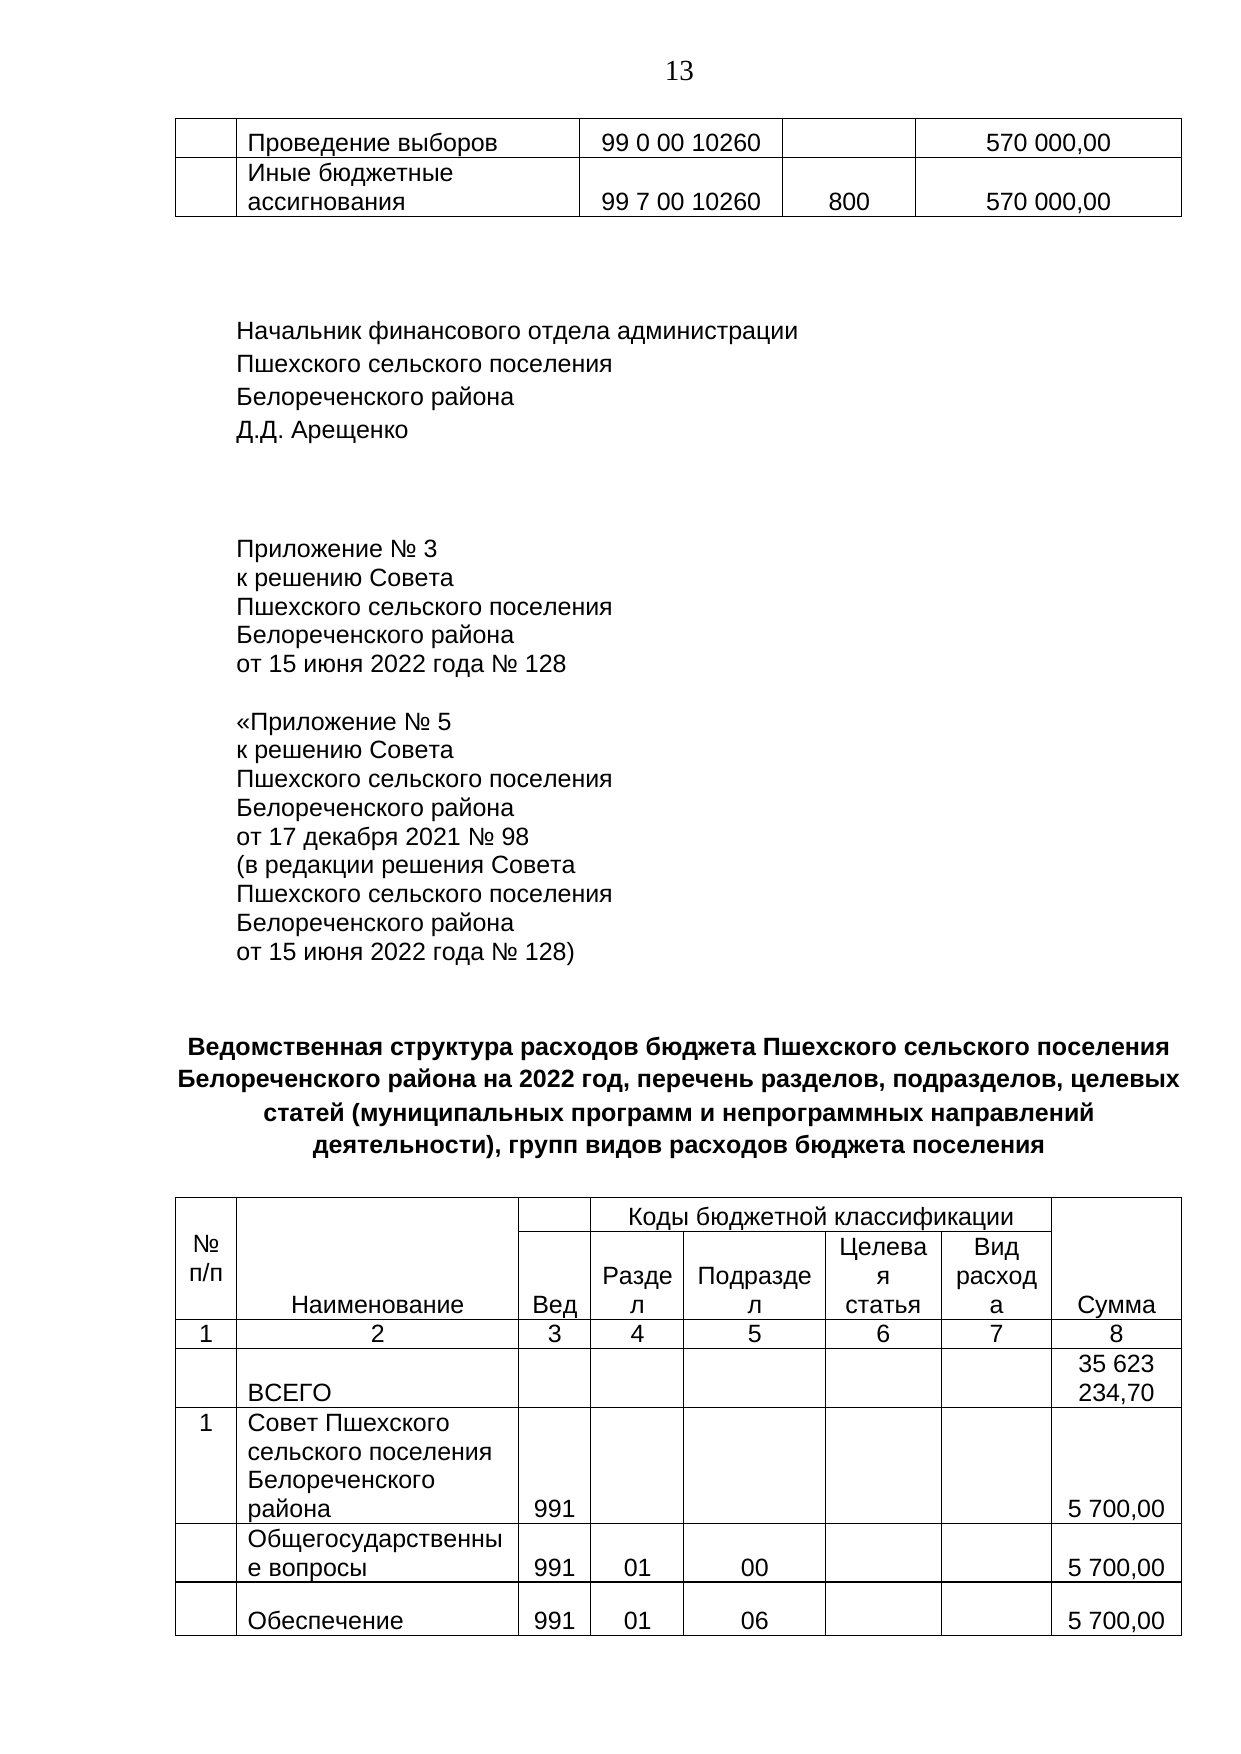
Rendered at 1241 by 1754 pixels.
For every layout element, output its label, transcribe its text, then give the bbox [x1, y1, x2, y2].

table_cell [176, 1583, 236, 1635]
table_cell 2 [237, 1320, 518, 1348]
text Пшехского сельского поселения [177, 879, 1181, 908]
table_cell [783, 119, 915, 157]
table_cell 99 7 00 10260 [580, 158, 782, 216]
text Ведомственная структура расходов бюджета Пшехского сельского поселения Белореченского района на 2022 год, перечень разделов, подразделов, целевых статей (муниципальных программ и непрограммных направлений деятельности), групп видов расходов бюджета поселения [177, 1031, 1181, 1159]
table_cell [176, 1524, 236, 1581]
text от 17 декабря 2021 № 98 [177, 822, 1181, 850]
table_cell 01 [591, 1583, 683, 1635]
table_header [519, 1198, 590, 1231]
table_cell 99 0 00 10260 [580, 119, 782, 157]
table_cell 5 700,00 [1052, 1524, 1181, 1581]
table_cell [826, 1583, 941, 1635]
table_cell [826, 1349, 941, 1407]
table_header Сумма [1052, 1198, 1181, 1318]
text к решению Совета [177, 563, 1181, 592]
table_cell Подраздел [684, 1232, 825, 1318]
table_cell 5 [684, 1320, 825, 1348]
text Белореченского района [177, 793, 1181, 822]
table_cell Проведение выборов [237, 119, 579, 157]
table_header № п/п [176, 1198, 236, 1318]
table_cell 8 [1052, 1320, 1181, 1348]
table_cell 570 000,00 [916, 158, 1181, 216]
table_cell [942, 1583, 1051, 1635]
table_cell [942, 1349, 1051, 1407]
table_cell 00 [684, 1524, 825, 1581]
table_cell 06 [684, 1583, 825, 1635]
text Пшехского сельского поселения [177, 592, 1181, 620]
text Белореченского района [177, 382, 1181, 411]
text к решению Совета [177, 735, 1181, 764]
text Белореченского района [177, 908, 1181, 937]
text Пшехского сельского поселения [177, 764, 1181, 793]
table_cell 991 [519, 1408, 590, 1523]
table_header Наименование [237, 1198, 518, 1318]
text от 15 июня 2022 года № 128) [177, 937, 1181, 965]
table_cell [826, 1524, 941, 1581]
table_cell [519, 1349, 590, 1407]
table_cell Совет Пшехского сельского поселения Белореченского района [237, 1408, 518, 1523]
table_cell 5 700,00 [1052, 1583, 1181, 1635]
table_cell 35 623 234,70 [1052, 1349, 1181, 1407]
table_cell ВСЕГО [237, 1349, 518, 1407]
table_cell Иные бюджетные ассигнования [237, 158, 579, 216]
table_cell Целевая статья [826, 1232, 941, 1318]
table_cell Общегосударственные вопросы [237, 1524, 518, 1581]
table_cell 7 [942, 1320, 1051, 1348]
table_cell 6 [826, 1320, 941, 1348]
table_cell [591, 1408, 683, 1523]
table_cell 991 [519, 1583, 590, 1635]
text «Приложение № 5 [177, 707, 1181, 735]
text Белореченского района [177, 620, 1181, 649]
table_cell [176, 1349, 236, 1407]
table_cell 01 [591, 1524, 683, 1581]
text от 15 июня 2022 года № 128 [177, 649, 1181, 678]
text Пшехского сельского поселения [177, 349, 1181, 378]
table_cell 3 [519, 1320, 590, 1348]
text Начальник финансового отдела администрации [177, 316, 1181, 344]
table_cell 570 000,00 [916, 119, 1181, 157]
table_cell 991 [519, 1524, 590, 1581]
table_cell 800 [783, 158, 915, 216]
table_cell [591, 1349, 683, 1407]
table_cell [176, 119, 236, 157]
table_header Коды бюджетной классификации [591, 1198, 1051, 1231]
text Приложение № 3 [177, 534, 1181, 563]
table_cell [826, 1408, 941, 1523]
table_cell 4 [591, 1320, 683, 1348]
table_cell 5 700,00 [1052, 1408, 1181, 1523]
table_cell [684, 1349, 825, 1407]
table_cell 1 [176, 1320, 236, 1348]
table_cell [176, 158, 236, 216]
table_cell Вед [519, 1232, 590, 1318]
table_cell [237, 1583, 518, 1635]
table_cell Вид расхода [942, 1232, 1051, 1318]
table_cell [684, 1408, 825, 1523]
text Д.Д. Арещенко [177, 415, 1181, 444]
table_cell [942, 1524, 1051, 1581]
table_cell 1 [176, 1408, 236, 1523]
table_cell [942, 1408, 1051, 1523]
table_cell Раздел [591, 1232, 683, 1318]
text (в редакции решения Совета [177, 850, 1181, 879]
